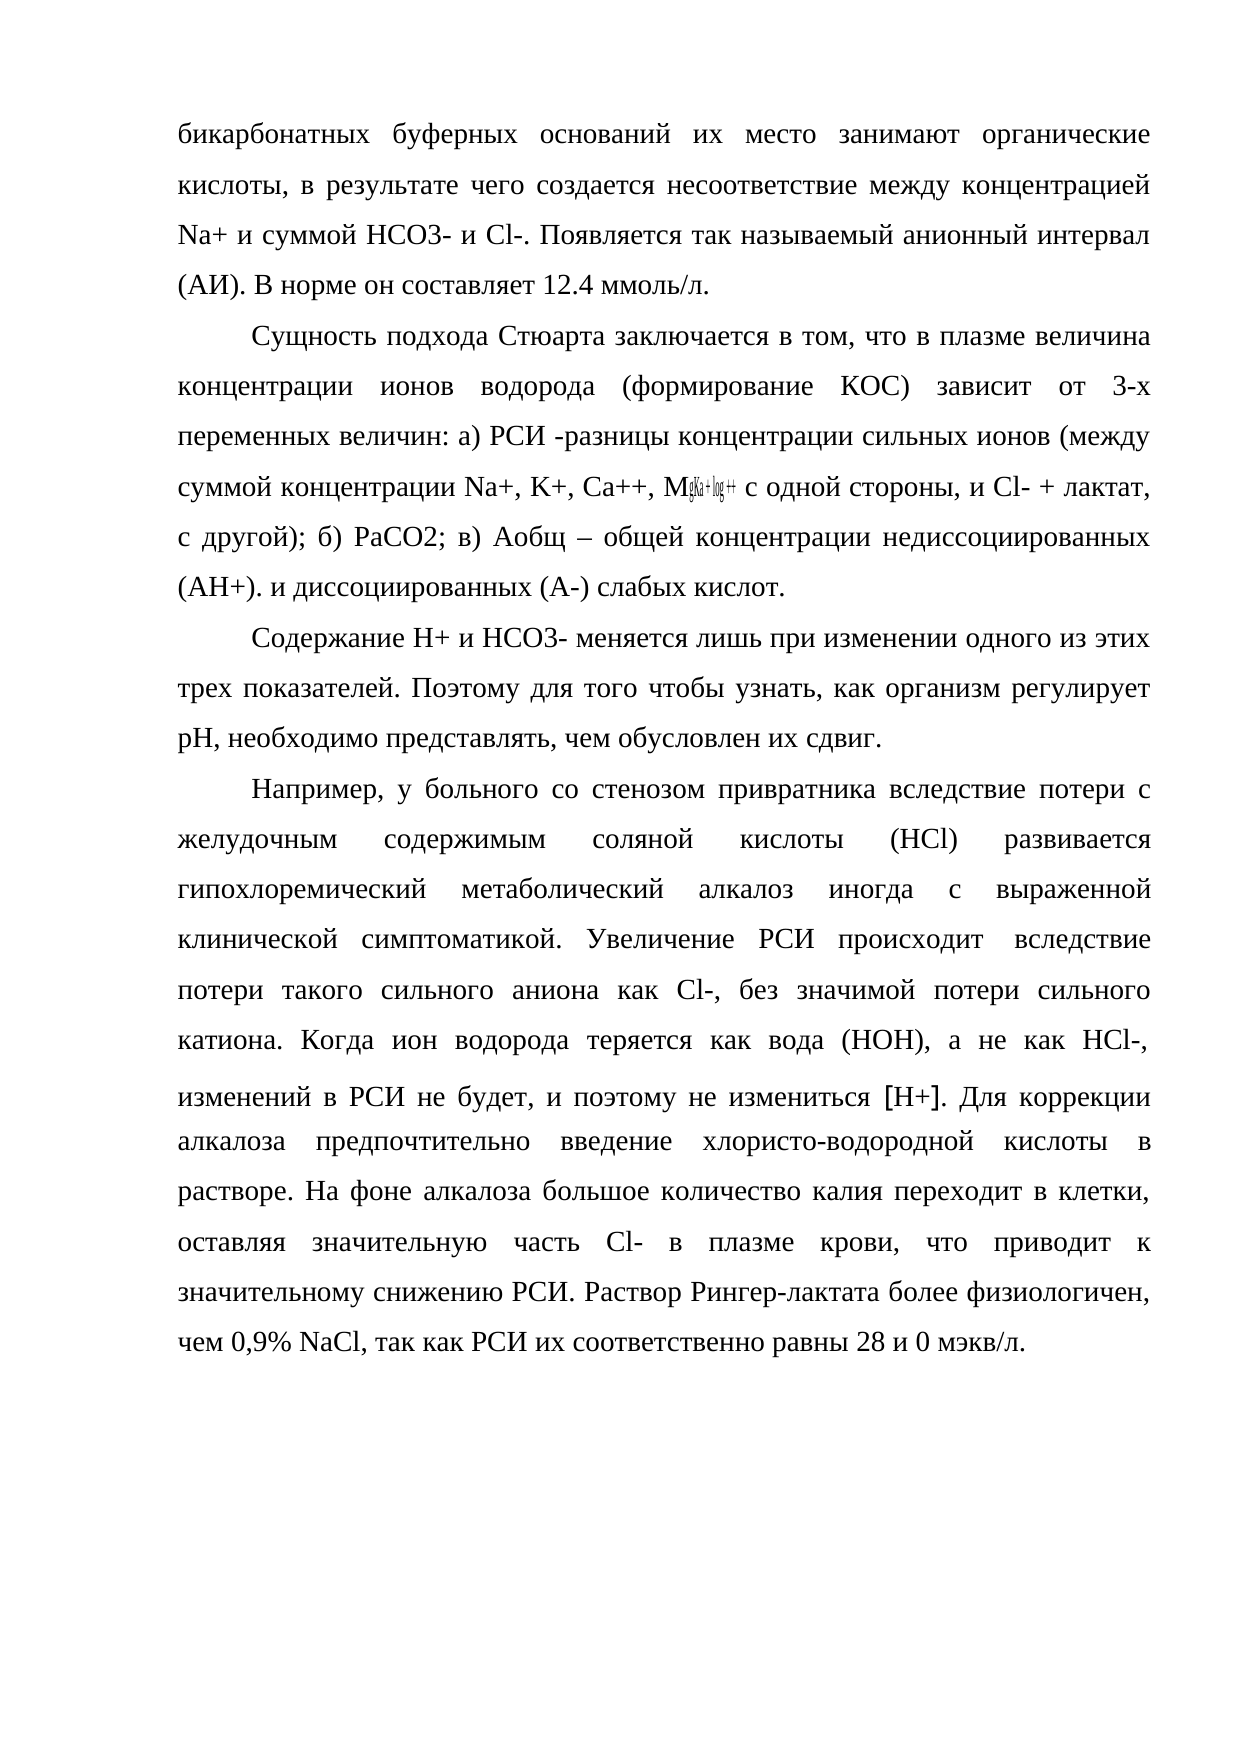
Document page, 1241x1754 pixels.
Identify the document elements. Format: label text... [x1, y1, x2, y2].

text Содержание Н+ и НСО3- меняется лишь при изменении одного из этих трех показателей. Поэтому для того чтобы узнать, как организм регулирует рН, необходимо представлять, чем обусловлен их сдвиг. [177, 620, 1151, 754]
text Сущность подхода Стюарта заключается в том, что в плазме величина концентрации ионов водорода (формирование КОС) зависит от 3-х переменных величин: а) РСИ -разницы концентрации сильных ионов (между суммой концентрации Na+, K+, Ca++, MgКа + log ++ с одной стороны, и Cl- + лактат, с другой); б) РаСО2; в) Аобщ – общей концентрации недиссоциированных (АН+). и диссоциированных (А-) слабых кислот. [177, 318, 1151, 603]
text бикарбонатных буферных оснований их место занимают органические кислоты, в результате чего создается несоответствие между концентрацией Na+ и суммой НСО3- и Cl-. Появляется так называемый анионный интервал (АИ). В норме он составляет 12.4 ммоль/л. [177, 116, 1151, 301]
text алкалоза предпочтительно введение хлористо-водородной кислоты в растворе. На фоне алкалоза большое количество калия переходит в клетки, оставляя значительную часть Cl- в плазме крови, что приводит к значительному снижению РСИ. Раствор Рингер-лактата более физиологичен, чем 0,9% NaCl, так как РСИ их соответственно равны 28 и 0 мэкв/л. [177, 1123, 1151, 1358]
text Например, у больного со стенозом привратника вследствие потери с желудочным содержимым соляной кислоты (HCl) развивается гипохлоремический метаболический алкалоз иногда с выраженной клинической симптоматикой. Увеличение РСИ происходит вследствие потери такого сильного аниона как Cl-, без значимой потери сильного катиона. Когда ион водорода теряется как вода (НОН), а не как HCl-, [177, 771, 1151, 1056]
text изменений в РСИ не будет, и поэтому не измениться [H+]. Для коррекции [177, 1073, 1163, 1114]
